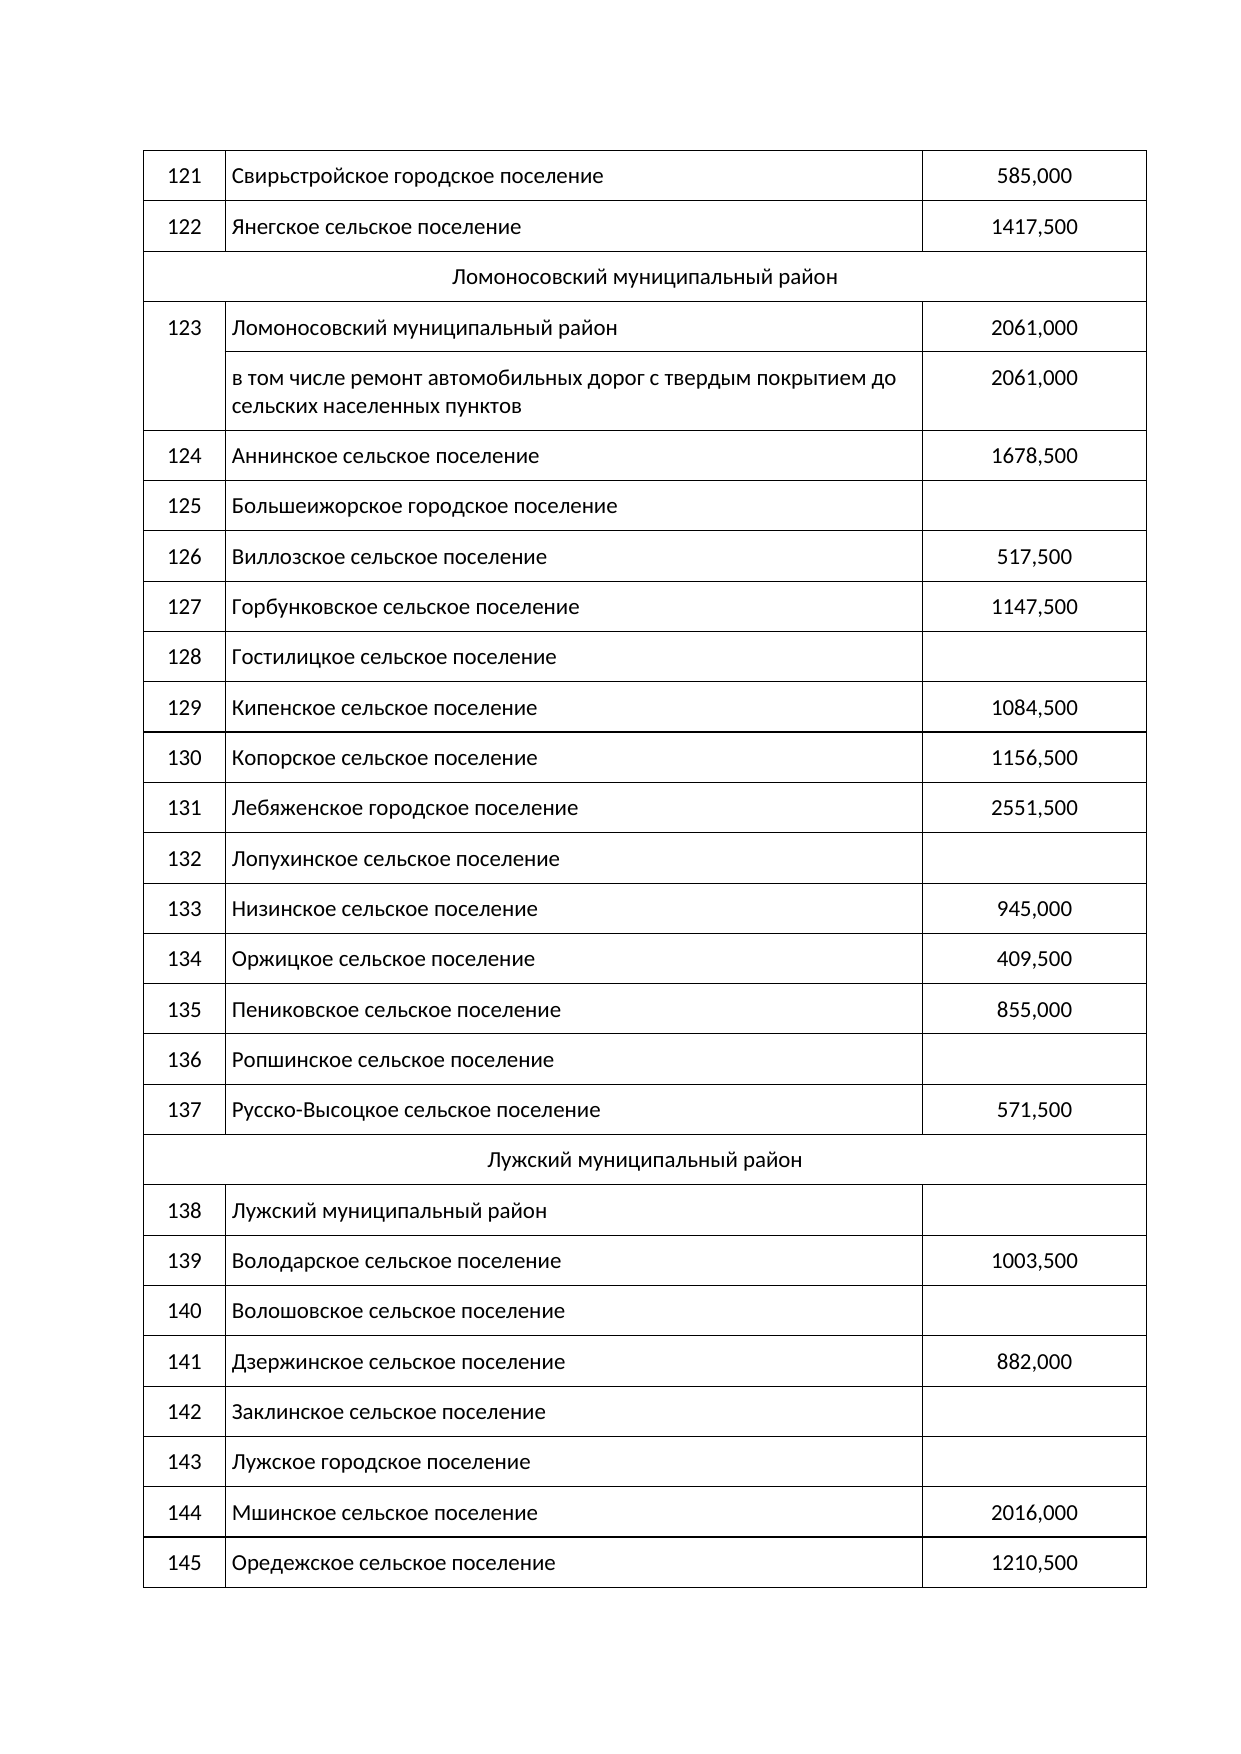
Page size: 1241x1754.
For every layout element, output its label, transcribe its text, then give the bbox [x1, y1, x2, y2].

table_cell 882,000 [923, 1336, 1146, 1386]
table_cell 1417,500 [923, 201, 1146, 251]
table_cell Оредежское сельское поселение [226, 1538, 922, 1587]
table_cell 125 [144, 481, 225, 530]
table_cell 122 [144, 201, 225, 251]
table_cell Лебяженское городское поселение [226, 783, 922, 832]
table_cell Оржицкое сельское поселение [226, 934, 922, 983]
table_cell Дзержинское сельское поселение [226, 1336, 922, 1386]
table_cell 141 [144, 1336, 225, 1386]
table_cell Низинское сельское поселение [226, 884, 922, 933]
table_cell [923, 632, 1146, 681]
table_cell 127 [144, 582, 225, 631]
table_cell 139 [144, 1236, 225, 1285]
table_cell Ломоносовский муниципальный район [144, 252, 1146, 301]
table_cell Кипенское сельское поселение [226, 682, 922, 731]
table_cell Заклинское сельское поселение [226, 1387, 922, 1436]
table_cell 2016,000 [923, 1487, 1146, 1536]
table_cell [923, 833, 1146, 882]
table_cell 855,000 [923, 984, 1146, 1033]
table_cell 1210,500 [923, 1538, 1146, 1587]
table_cell Лужское городское поселение [226, 1437, 922, 1486]
table_cell [923, 481, 1146, 530]
table_cell 142 [144, 1387, 225, 1436]
table_cell Лужский муниципальный район [144, 1135, 1146, 1184]
table_cell Янегское сельское поселение [226, 201, 922, 251]
table_cell 132 [144, 833, 225, 882]
table_cell 571,500 [923, 1085, 1146, 1134]
table_cell Гостилицкое сельское поселение [226, 632, 922, 681]
table_cell 134 [144, 934, 225, 983]
table_cell Лужский муниципальный район [226, 1185, 922, 1234]
table_cell в том числе ремонт автомобильных дорог с твердым покрытием до сельских населенных пунктов [226, 352, 922, 429]
table_cell Ропшинское сельское поселение [226, 1034, 922, 1084]
table_cell Горбунковское сельское поселение [226, 582, 922, 631]
table_cell 123 [144, 302, 225, 429]
table_cell 145 [144, 1538, 225, 1587]
table_cell Большеижорское городское поселение [226, 481, 922, 530]
table_cell 126 [144, 531, 225, 581]
table_cell Русско-Высоцкое сельское поселение [226, 1085, 922, 1134]
table_cell 136 [144, 1034, 225, 1084]
table_cell 128 [144, 632, 225, 681]
table_cell 1678,500 [923, 431, 1146, 480]
table_cell [923, 1437, 1146, 1486]
table_cell 124 [144, 431, 225, 480]
table_cell 129 [144, 682, 225, 731]
table_cell 409,500 [923, 934, 1146, 983]
table_cell Пениковское сельское поселение [226, 984, 922, 1033]
table_cell 135 [144, 984, 225, 1033]
table_cell 585,000 [923, 151, 1146, 200]
table_cell 2061,000 [923, 302, 1146, 351]
table_cell [923, 1185, 1146, 1234]
table_cell Волошовское сельское поселение [226, 1286, 922, 1335]
table_cell 143 [144, 1437, 225, 1486]
table_cell 140 [144, 1286, 225, 1335]
table_cell Ломоносовский муниципальный район [226, 302, 922, 351]
table_cell [923, 1387, 1146, 1436]
table_cell 2061,000 [923, 352, 1146, 429]
table_cell Володарское сельское поселение [226, 1236, 922, 1285]
table_cell Аннинское сельское поселение [226, 431, 922, 480]
table_cell Свирьстройское городское поселение [226, 151, 922, 200]
table_cell 121 [144, 151, 225, 200]
table_cell Виллозское сельское поселение [226, 531, 922, 581]
table_cell 945,000 [923, 884, 1146, 933]
table_cell Мшинское сельское поселение [226, 1487, 922, 1536]
table_cell 517,500 [923, 531, 1146, 581]
table_cell 1147,500 [923, 582, 1146, 631]
table_cell Лопухинское сельское поселение [226, 833, 922, 882]
table_cell Копорское сельское поселение [226, 733, 922, 782]
table_cell 1084,500 [923, 682, 1146, 731]
table_cell [923, 1034, 1146, 1084]
table_cell 144 [144, 1487, 225, 1536]
table_cell [923, 1286, 1146, 1335]
table_cell 1156,500 [923, 733, 1146, 782]
table_cell 1003,500 [923, 1236, 1146, 1285]
table_cell 2551,500 [923, 783, 1146, 832]
table_cell 133 [144, 884, 225, 933]
table_cell 131 [144, 783, 225, 832]
table_cell 130 [144, 733, 225, 782]
table_cell 137 [144, 1085, 225, 1134]
table_cell 138 [144, 1185, 225, 1234]
